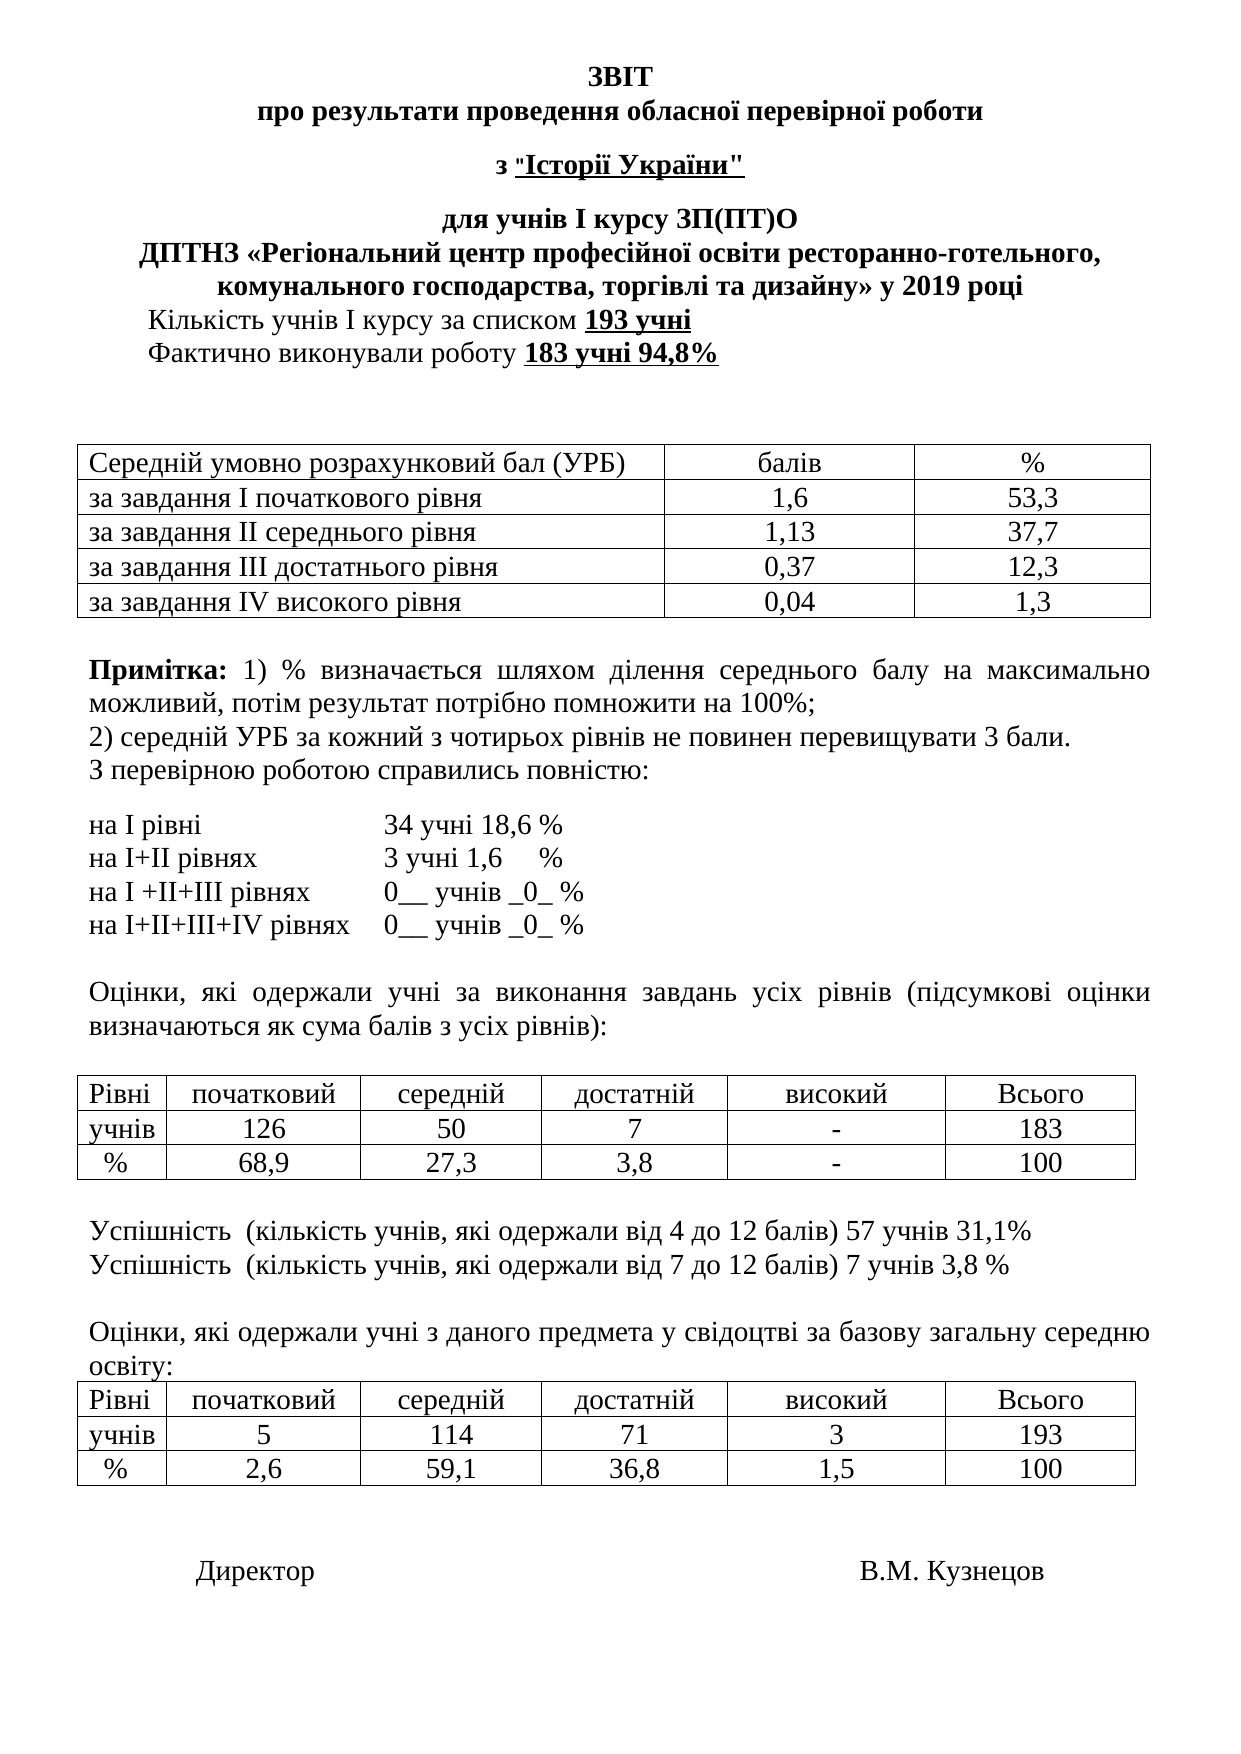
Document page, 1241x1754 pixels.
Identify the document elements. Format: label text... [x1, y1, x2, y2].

text 2) середній УРБ за кожний з чотирьох рівнів не повинен перевищувати 3 бали. [89, 719, 1152, 752]
table_cell 2,6 [167, 1451, 360, 1485]
table_header достатній [542, 1076, 727, 1110]
text про результати проведення обласної перевірної роботи [89, 93, 1152, 126]
table_cell 183 [946, 1111, 1135, 1144]
text Успішність (кількість учнів, які одержали від 7 до 12 балів) 7 учнів 3,8 % [89, 1247, 1152, 1281]
table_header середній [361, 1382, 541, 1416]
table_cell за завдання ІІ середнього рівня [78, 515, 664, 548]
text на І+ІІ рівнях 3 учні 1,6 % [89, 840, 1152, 874]
table_header Середній умовно розрахунковий бал (УРБ) [78, 445, 664, 479]
table_cell 1,13 [665, 515, 914, 548]
text З перевірною роботою справились повністю: [89, 752, 1152, 786]
table_cell 3 [728, 1417, 945, 1450]
table_header Всього [946, 1076, 1135, 1110]
table_header Рівні [78, 1382, 166, 1416]
table_cell за завдання ІІІ достатнього рівня [78, 549, 664, 583]
subtitle ЗВІТ [89, 59, 1152, 93]
table_cell 193 [946, 1417, 1135, 1450]
table_cell 53,3 [915, 480, 1150, 513]
subtitle Директор В.М. Кузнецов [89, 1553, 1152, 1587]
text Примітка: 1) % визначається шляхом ділення середнього балу на максимально можливий, потім результат потрібно помножити на 100%; [89, 652, 1152, 719]
subtitle Кількість учнів І курсу за списком 193 учні [89, 302, 1152, 336]
table_cell % [78, 1145, 166, 1179]
table_cell 50 [361, 1111, 541, 1144]
table_cell 71 [542, 1417, 727, 1450]
table_cell 36,8 [542, 1451, 727, 1485]
table_header початковий [167, 1076, 360, 1110]
table_cell за завдання IV високого рівня [78, 584, 664, 617]
text з "Історії України" [89, 147, 1152, 181]
table_cell 12,3 [915, 549, 1150, 583]
table_cell 100 [946, 1451, 1135, 1485]
table_header високий [728, 1076, 945, 1110]
text Успішність (кількість учнів, які одержали від 4 до 12 балів) 57 учнів 31,1% [89, 1213, 1152, 1247]
text на І рівні 34 учні 18,6 % [89, 807, 1152, 840]
table_header достатній [542, 1382, 727, 1416]
table_cell 114 [361, 1417, 541, 1450]
table_cell 3,8 [542, 1145, 727, 1179]
text на І+ІІ+ІІІ+IV рівнях 0__ учнів _0_ % [89, 907, 1152, 941]
table_cell - [728, 1111, 945, 1144]
text на І +ІІ+ІІІ рівнях 0__ учнів _0_ % [89, 874, 1152, 907]
table_cell учнів [78, 1111, 166, 1144]
table_header початковий [167, 1382, 360, 1416]
table_cell 59,1 [361, 1451, 541, 1485]
text Фактично виконували роботу 183 учні 94,8% [89, 336, 1152, 369]
text для учнів І курсу ЗП(ПТ)О [89, 201, 1152, 235]
table_cell 7 [542, 1111, 727, 1144]
table_cell 1,6 [665, 480, 914, 513]
table_cell 0,04 [665, 584, 914, 617]
table_header балів [665, 445, 914, 479]
table_cell учнів [78, 1417, 166, 1450]
table_cell 68,9 [167, 1145, 360, 1179]
table_cell 27,3 [361, 1145, 541, 1179]
table_header високий [728, 1382, 945, 1416]
table_cell % [78, 1451, 166, 1485]
table_cell 5 [167, 1417, 360, 1450]
table_header % [915, 445, 1150, 479]
table_header Рівні [78, 1076, 166, 1110]
subtitle Оцінки, які одержали учні з даного предмета у свідоцтві за базову загальну середню освіту: [89, 1314, 1152, 1381]
table_cell 1,3 [915, 584, 1150, 617]
text ДПТНЗ «Регіональний центр професійної освіти ресторанно-готельного, комунального господарства, торгівлі та дизайну» у 2019 році [89, 235, 1152, 302]
table_cell за завдання І початкового рівня [78, 480, 664, 513]
table_cell 100 [946, 1145, 1135, 1179]
table_header середній [361, 1076, 541, 1110]
table_cell - [728, 1145, 945, 1179]
table_header Всього [946, 1382, 1135, 1416]
table_cell 126 [167, 1111, 360, 1144]
table_cell 37,7 [915, 515, 1150, 548]
table_cell 0,37 [665, 549, 914, 583]
table_cell 1,5 [728, 1451, 945, 1485]
text Оцінки, які одержали учні за виконання завдань усіх рівнів (підсумкові оцінки визначаються як сума балів з усіх рівнів): [89, 974, 1152, 1042]
